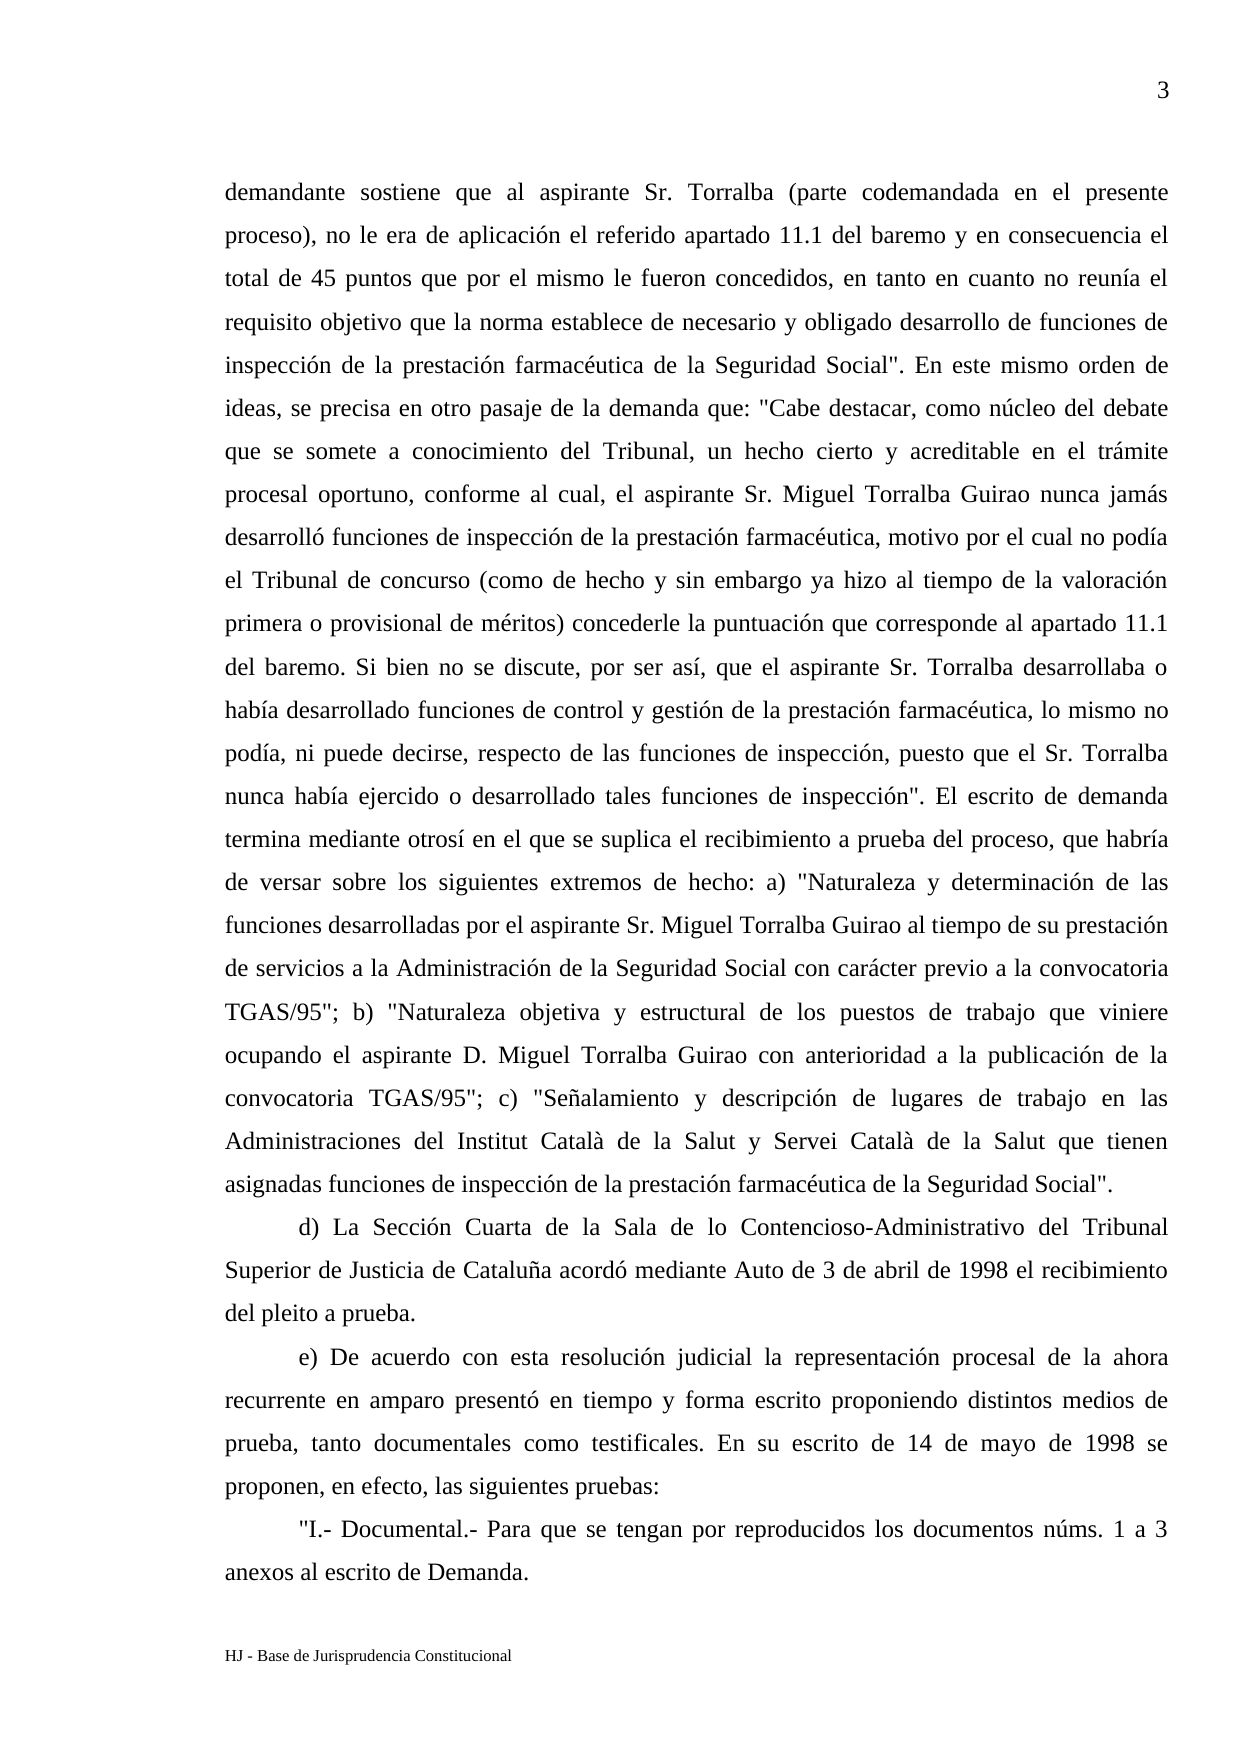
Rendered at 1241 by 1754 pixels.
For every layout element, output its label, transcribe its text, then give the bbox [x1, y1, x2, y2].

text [224, 177, 1169, 1198]
text e) De acuerdo con esta resolución judicial la representación procesal de la ahora recurrente en amparo presentó en tiempo y forma escrito proponiendo distintos medios de prueba, tanto documentales como testificales. En su escrito de 14 de mayo de 1998 se proponen, en efecto, las siguientes pruebas: [224, 1342, 1169, 1500]
text "I.- Documental.- Para que se tengan por reproducidos los documentos núms. 1 a 3 anexos al escrito de Demanda. [224, 1514, 1169, 1586]
text d) La Sección Cuarta de la Sala de lo Contencioso-Administrativo del Tribunal Superior de Justicia de Cataluña acordó mediante Auto de 3 de abril de 1998 el recibimiento del pleito a prueba. [224, 1212, 1169, 1327]
